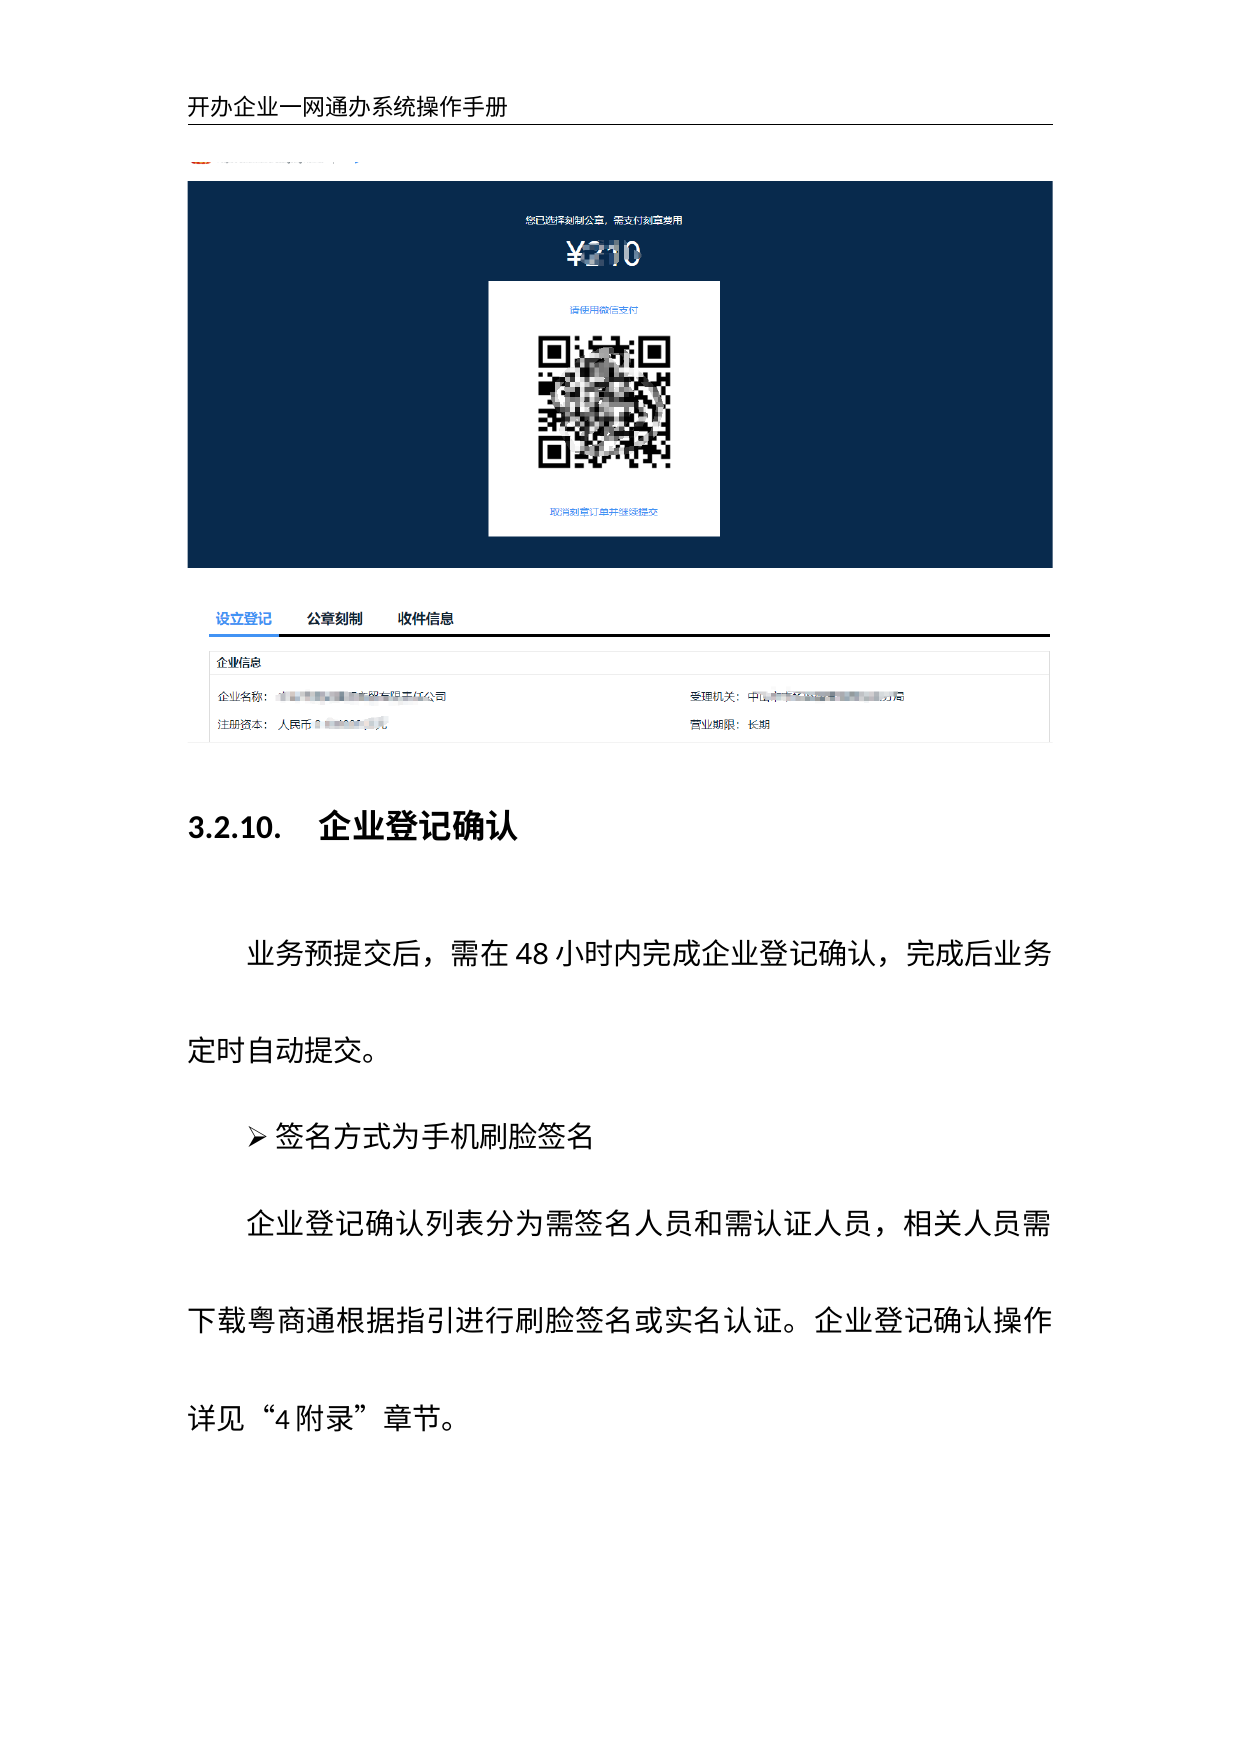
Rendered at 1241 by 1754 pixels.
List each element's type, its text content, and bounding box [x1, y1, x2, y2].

subtitle 企业登记确认 [187, 792, 1053, 857]
text 企业登记确认列表分为需签名人员和需认证人员，相关人员需下载粤商通根据指引进行刷脸签名或实名认证。企业登记确认操作详见“4附录”章节。 [187, 1189, 1053, 1449]
text 业务预提交后，需在48小时内完成企业登记确认，完成后业务定时自动提交。 [187, 919, 1053, 1082]
list 签名方式为手机刷脸签名 [187, 1103, 1053, 1168]
picture [187, 162, 1053, 743]
